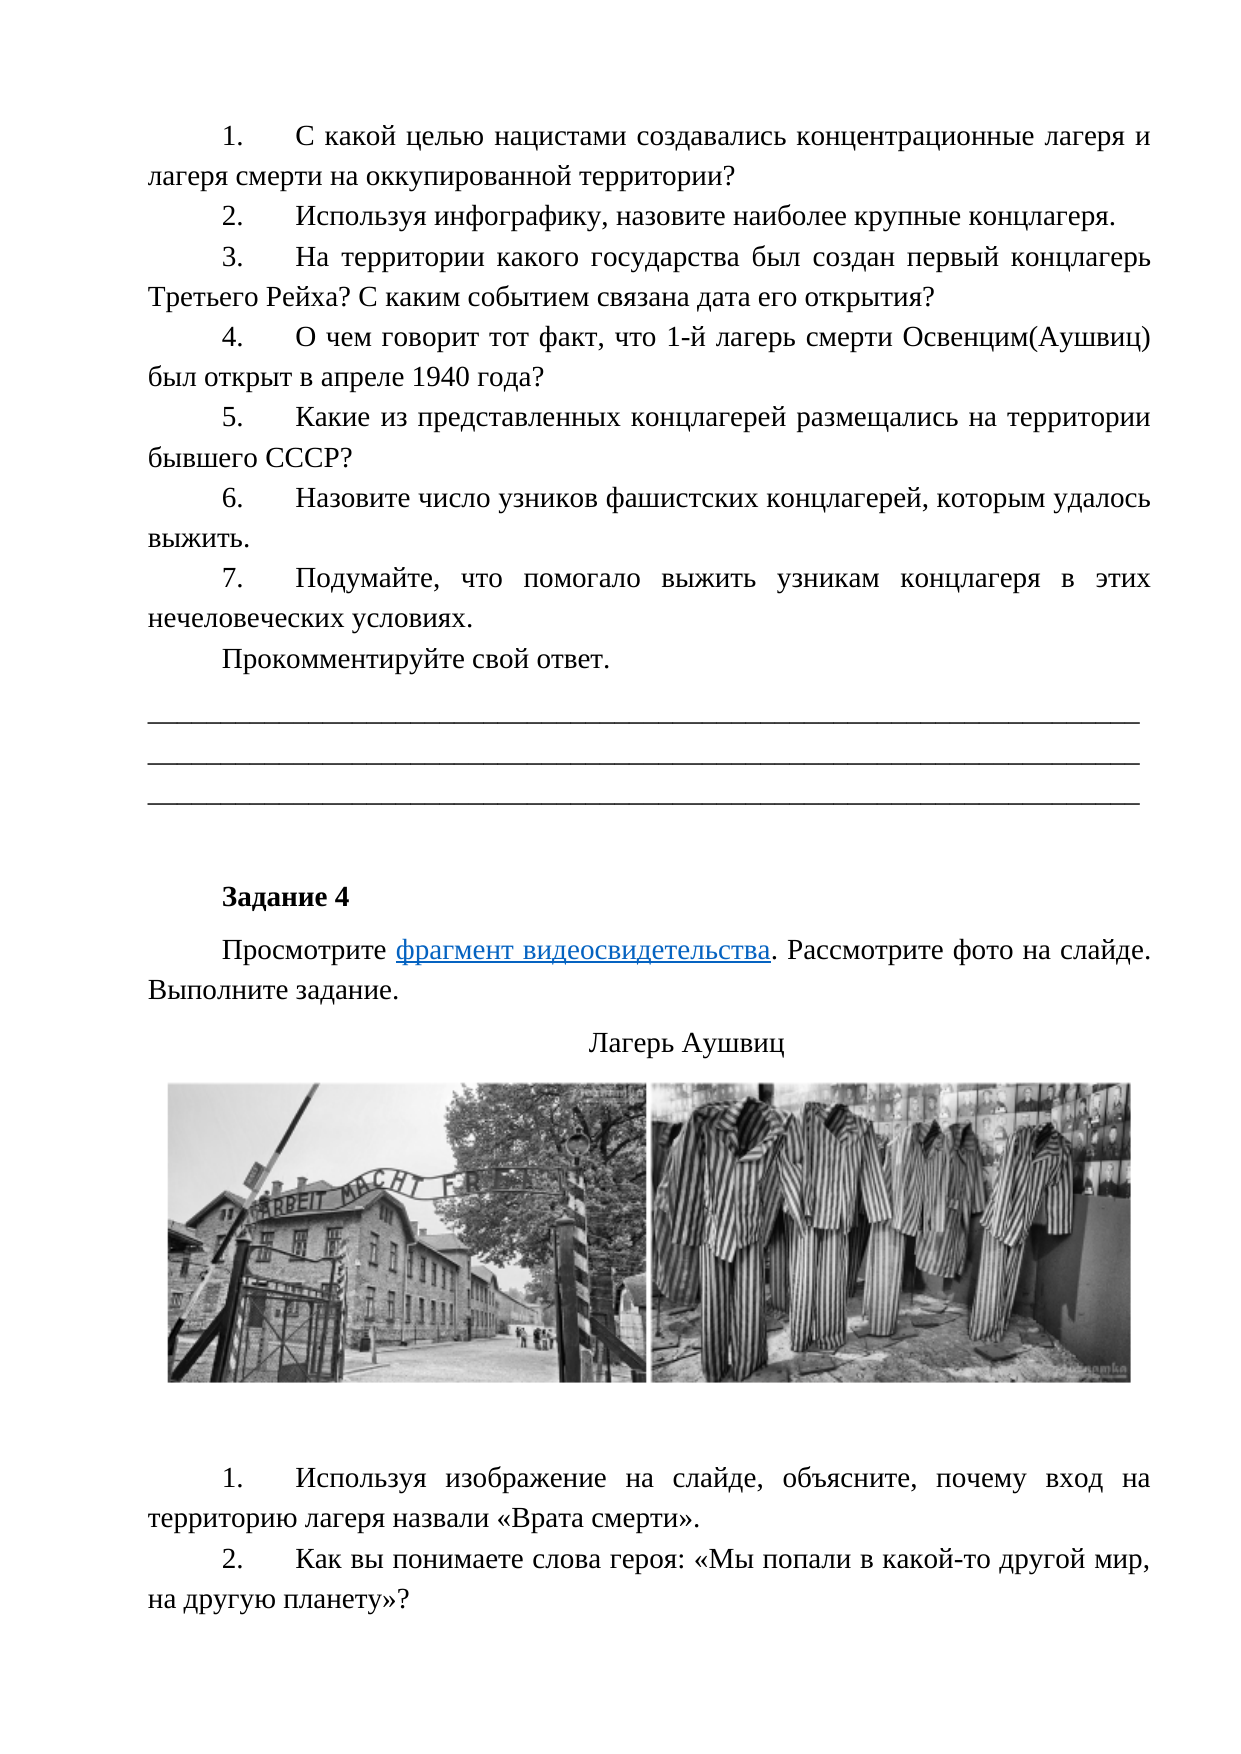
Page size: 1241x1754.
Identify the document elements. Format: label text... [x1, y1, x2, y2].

list Используя изображение на слайде, объясните, почему вход на территорию лагеря назвали «Врата смерти». [148, 1460, 1152, 1534]
text Просмотрите фрагмент видеосвидетельства. Рассмотрите фото на слайде. Выполните задание. [148, 932, 1152, 1006]
list Используя инфографику, назовите наиболее крупные концлагеря. [148, 198, 1152, 232]
list Прокомментируйте свой ответ. [148, 641, 1152, 674]
text Задание 4 [148, 879, 1152, 913]
picture [162, 1077, 1137, 1390]
text Лагерь Аушвиц [148, 1025, 1152, 1058]
list Подумайте, что помогало выжить узникам концлагеря в этих нечеловеческих условиях. [148, 560, 1152, 634]
list С какой целью нацистами создавались концентрационные лагеря и лагеря смерти на оккупированной территории? [148, 118, 1152, 192]
list Назовите число узников фашистских концлагерей, которым удалось выжить. [148, 480, 1152, 554]
list На территории какого государства был создан первый концлагерь Третьего Рейха? С каким событием связана дата его открытия? [148, 239, 1152, 312]
list Какие из представленных концлагерей размещались на территории бывшего СССР? [148, 399, 1152, 473]
list Как вы понимаете слова героя: «Мы попали в какой-то другой мир, на другую планету»? [148, 1541, 1152, 1614]
list О чем говорит тот факт, что 1-й лагерь смерти Освенцим(Аушвиц) был открыт в апреле 1940 года? [148, 319, 1152, 393]
text ____________________________________________________________________________________________________________________________________________________________________________________________________________ [148, 693, 1152, 807]
